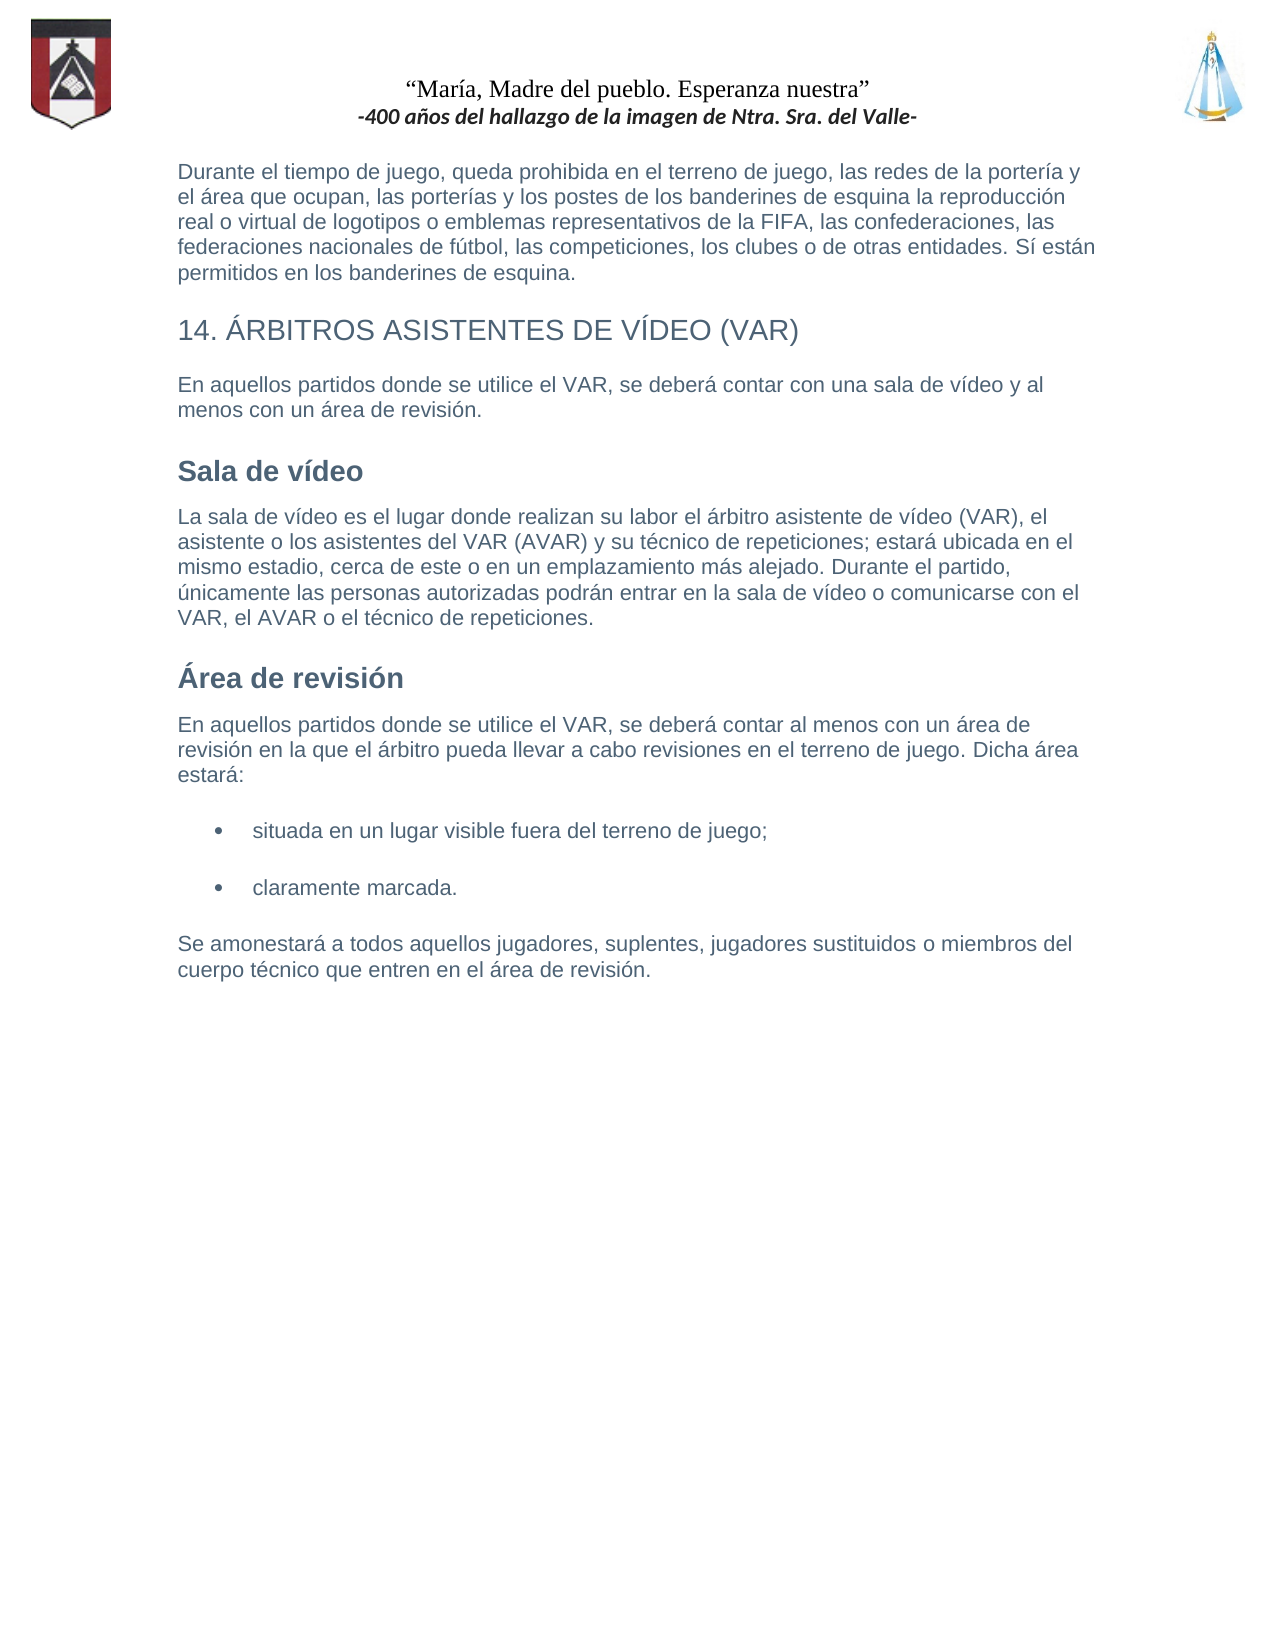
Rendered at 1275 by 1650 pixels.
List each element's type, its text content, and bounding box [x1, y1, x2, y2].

text Se amonestará a todos aquellos jugadores, suplentes, jugadores sustituidos o miembros del cuerpo técnico que entren en el área de revisión. [177, 931, 1098, 982]
text Área de revisión [177, 661, 1098, 695]
text Durante el tiempo de juego, queda prohibida en el terreno de juego, las redes de la portería y el área que ocupan, las porterías y los postes de los banderines de esquina la reproducción real o virtual de logotipos o emblemas representativos de la FIFA, las confederaciones, las federaciones nacionales de fútbol, las competiciones, los clubes o de otras entidades. Sí están permitidos en los banderines de esquina. [177, 158, 1098, 284]
list claramente marcada. [215, 875, 1098, 900]
text 14. ÁRBITROS ASISTENTES DE VÍDEO (VAR) [177, 313, 1098, 347]
text En aquellos partidos donde se utilice el VAR, se deberá contar al menos con un área de revisión en la que el árbitro pueda llevar a cabo revisiones en el terreno de juego. Dicha área estará: [177, 711, 1098, 787]
picture [1173, 19, 1246, 129]
text En aquellos partidos donde se utilice el VAR, se deberá contar con una sala de vídeo y al menos con un área de revisión. [177, 372, 1098, 422]
list situada en un lugar visible fuera del terreno de juego; [215, 818, 1098, 843]
text La sala de vídeo es el lugar donde realizan su labor el árbitro asistente de vídeo (VAR), el asistente o los asistentes del VAR (AVAR) y su técnico de repeticiones; estará ubicada en el mismo estadio, cerca de este o en un emplazamiento más alejado. Durante el partido, únicamente las personas autorizadas podrán entrar en la sala de vídeo o comunicarse con el VAR, el AVAR o el técnico de repeticiones. [177, 504, 1098, 630]
picture [29, 18, 110, 129]
text Sala de vídeo [177, 453, 1098, 487]
